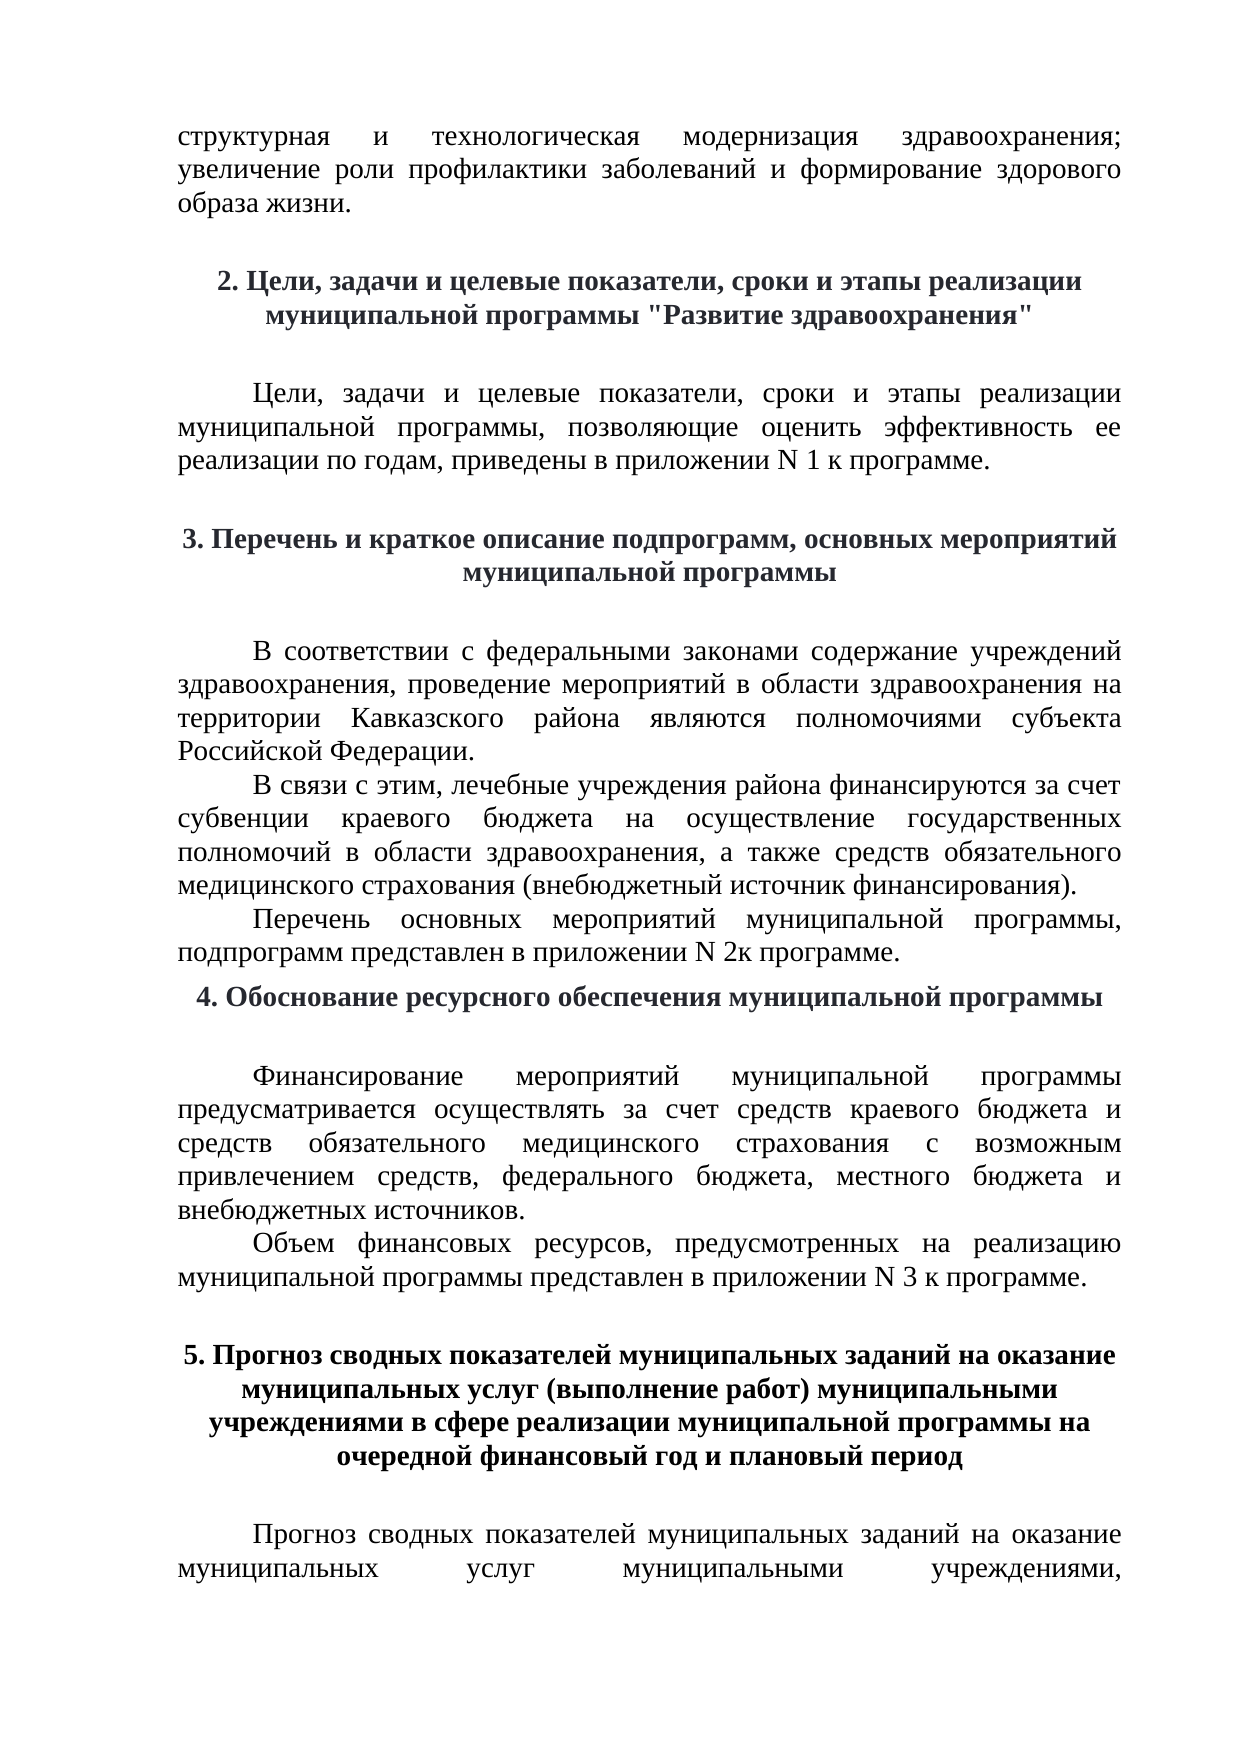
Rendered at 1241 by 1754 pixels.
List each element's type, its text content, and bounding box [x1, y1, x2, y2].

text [177, 1516, 1122, 1583]
text 3. Перечень и краткое описание подпрограмм, основных мероприятий муниципальной программы [177, 521, 1122, 588]
text Перечень основных мероприятий муниципальной программы, подпрограмм представлен в приложении N 2к программе. [177, 901, 1122, 968]
text Финансирование мероприятий муниципальной программы предусматривается осуществлять за счет средств краевого бюджета и средств обязательного медицинского страхования с возможным привлечением средств, федерального бюджета, местного бюджета и внебюджетных источников. [177, 1058, 1122, 1225]
text В соответствии с федеральными законами содержание учреждений здравоохранения, проведение мероприятий в области здравоохранения на территории Кавказского района являются полномочиями субъекта Российской Федерации. [177, 633, 1122, 767]
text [177, 118, 1122, 219]
text 2. Цели, задачи и целевые показатели, сроки и этапы реализации муниципальной программы "Развитие здравоохранения" [177, 263, 1122, 331]
text В связи с этим, лечебные учреждения района финансируются за счет субвенции краевого бюджета на осуществление государственных полномочий в области здравоохранения, а также средств обязательного медицинского страхования (внебюджетный источник финансирования). [177, 767, 1122, 901]
text 5. Прогноз сводных показателей муниципальных заданий на оказание муниципальных услуг (выполнение работ) муниципальными учреждениями в сфере реализации муниципальной программы на очередной финансовый год и плановый период [177, 1337, 1122, 1471]
text Цели, задачи и целевые показатели, сроки и этапы реализации муниципальной программы, позволяющие оценить эффективность ее реализации по годам, приведены в приложении N 1 к программе. [177, 375, 1122, 476]
text 4. Обоснование ресурсного обеспечения муниципальной программы [177, 979, 1122, 1013]
text Объем финансовых ресурсов, предусмотренных на реализацию муниципальной программы представлен в приложении N 3 к программе. [177, 1225, 1122, 1292]
